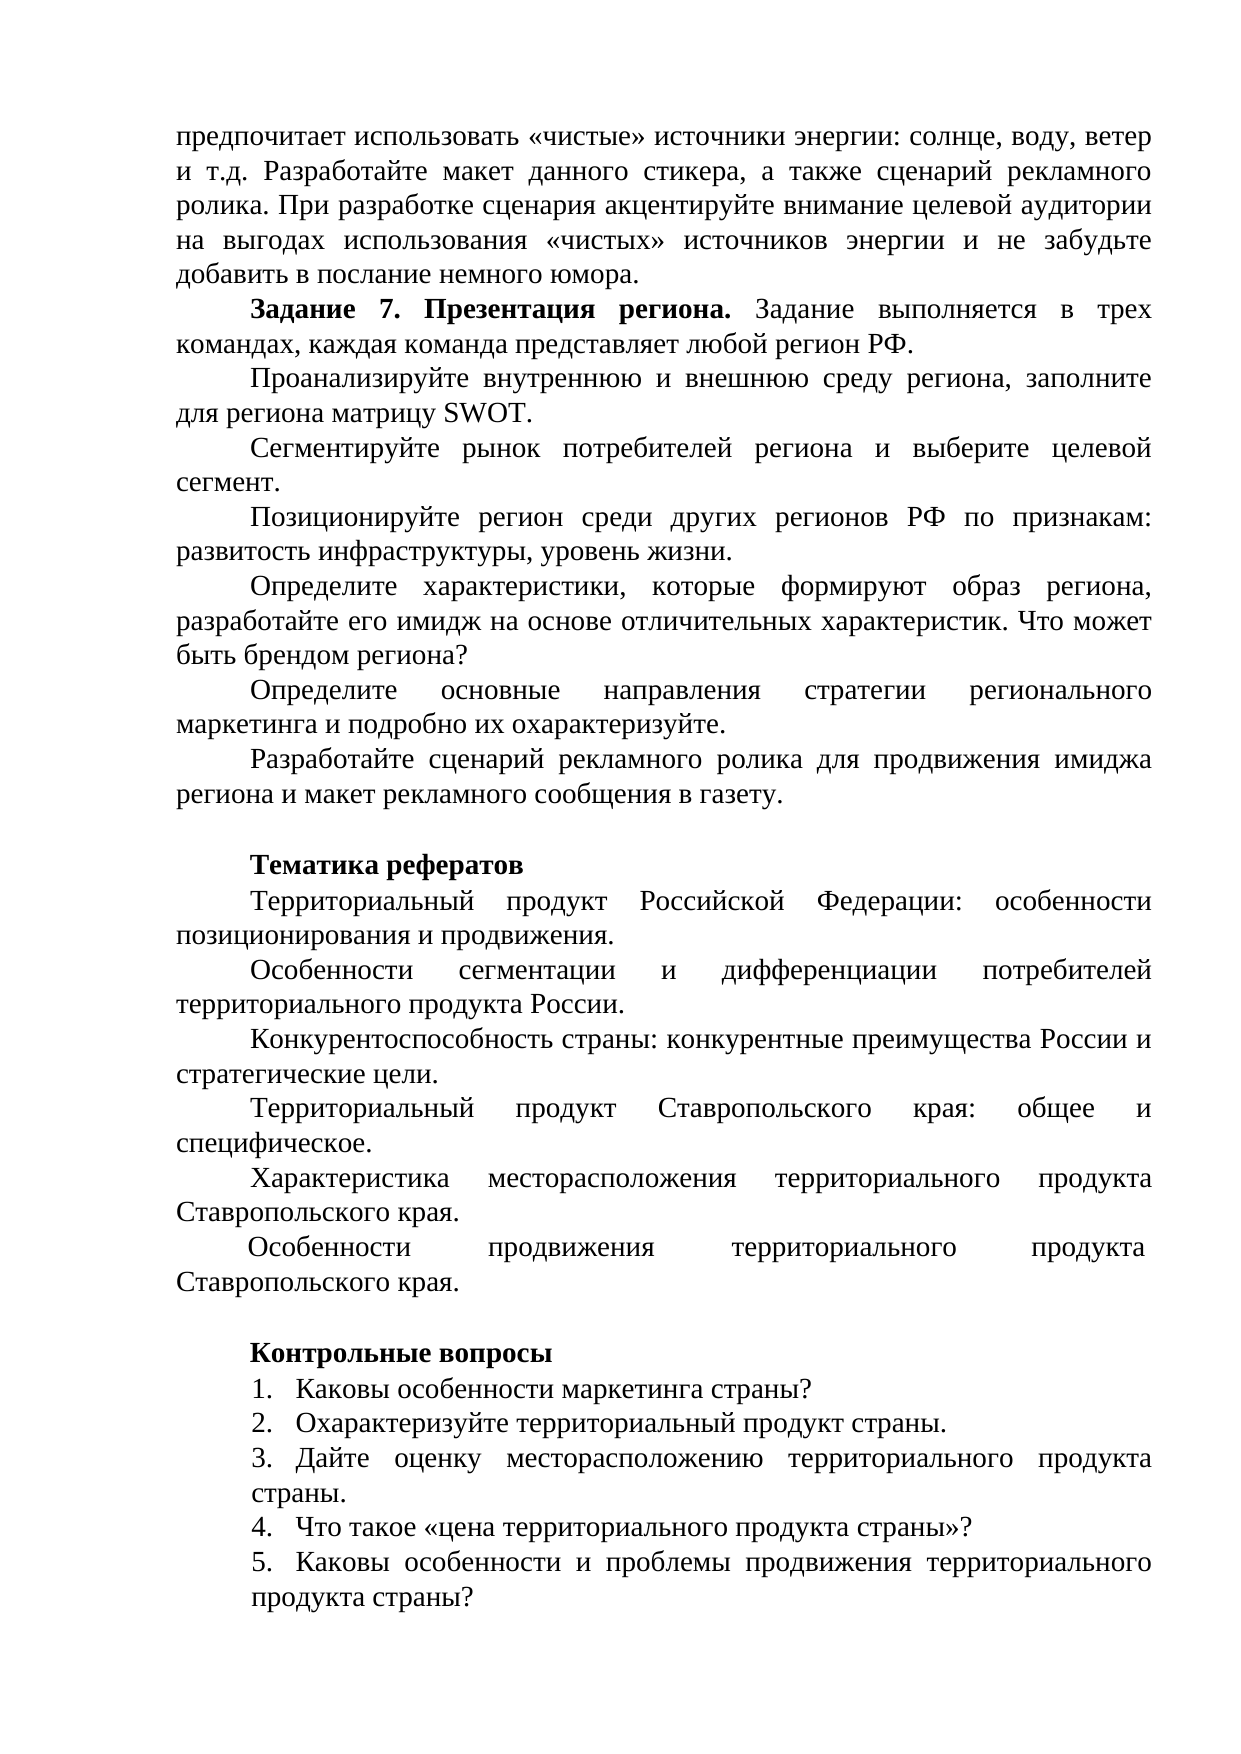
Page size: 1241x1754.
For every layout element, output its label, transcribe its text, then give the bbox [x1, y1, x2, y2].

subtitle Тематика рефератов [249, 847, 1152, 880]
text Особенности сегментации и дифференциации потребителей территориального продукта России. [176, 952, 1152, 1020]
subtitle Контрольные вопросы [249, 1335, 1152, 1368]
text Определите характеристики, которые формируют образ региона, разработайте его имидж на основе отличительных характеристик. Что может быть брендом региона? [176, 568, 1152, 671]
list Каковы особенности и проблемы продвижения территориального продукта страны? [251, 1544, 1152, 1612]
text Задание 7. Презентация региона. Задание выполняется в трех командах, каждая команда представляет любой регион РФ. [176, 291, 1152, 359]
text Определите основные направления стратегии регионального маркетинга и подробно их охарактеризуйте. [176, 672, 1152, 740]
list Охарактеризуйте территориальный продукт страны. [251, 1406, 1152, 1439]
text Конкурентоспособность страны: конкурентные преимущества России и стратегические цели. [176, 1021, 1152, 1089]
text Позиционируйте регион среди других регионов РФ по признакам: развитость инфраструктуры, уровень жизни. [176, 499, 1152, 567]
text Ставропольского края. [176, 1264, 1152, 1297]
text Территориальный продукт Российской Федерации: особенности позиционирования и продвижения. [176, 883, 1152, 951]
text Проанализируйте внутреннюю и внешнюю среду региона, заполните для региона матрицу SWOT. [176, 361, 1152, 428]
text Особенности продвижения территориального продукта [148, 1229, 1152, 1263]
text Сегментируйте рынок потребителей региона и выберите целевой сегмент. [176, 430, 1152, 498]
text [176, 118, 1152, 290]
list Дайте оценку месторасположению территориального продукта страны. [251, 1440, 1152, 1508]
list Каковы особенности маркетинга страны? [251, 1371, 1152, 1404]
text Территориальный продукт Ставропольского края: общее и специфическое. [176, 1091, 1152, 1158]
text Характеристика месторасположения территориального продукта Ставропольского края. [176, 1160, 1152, 1228]
list Что такое «цена территориального продукта страны»? [251, 1509, 1152, 1543]
text Разработайте сценарий рекламного ролика для продвижения имиджа региона и макет рекламного сообщения в газету. [176, 741, 1152, 809]
